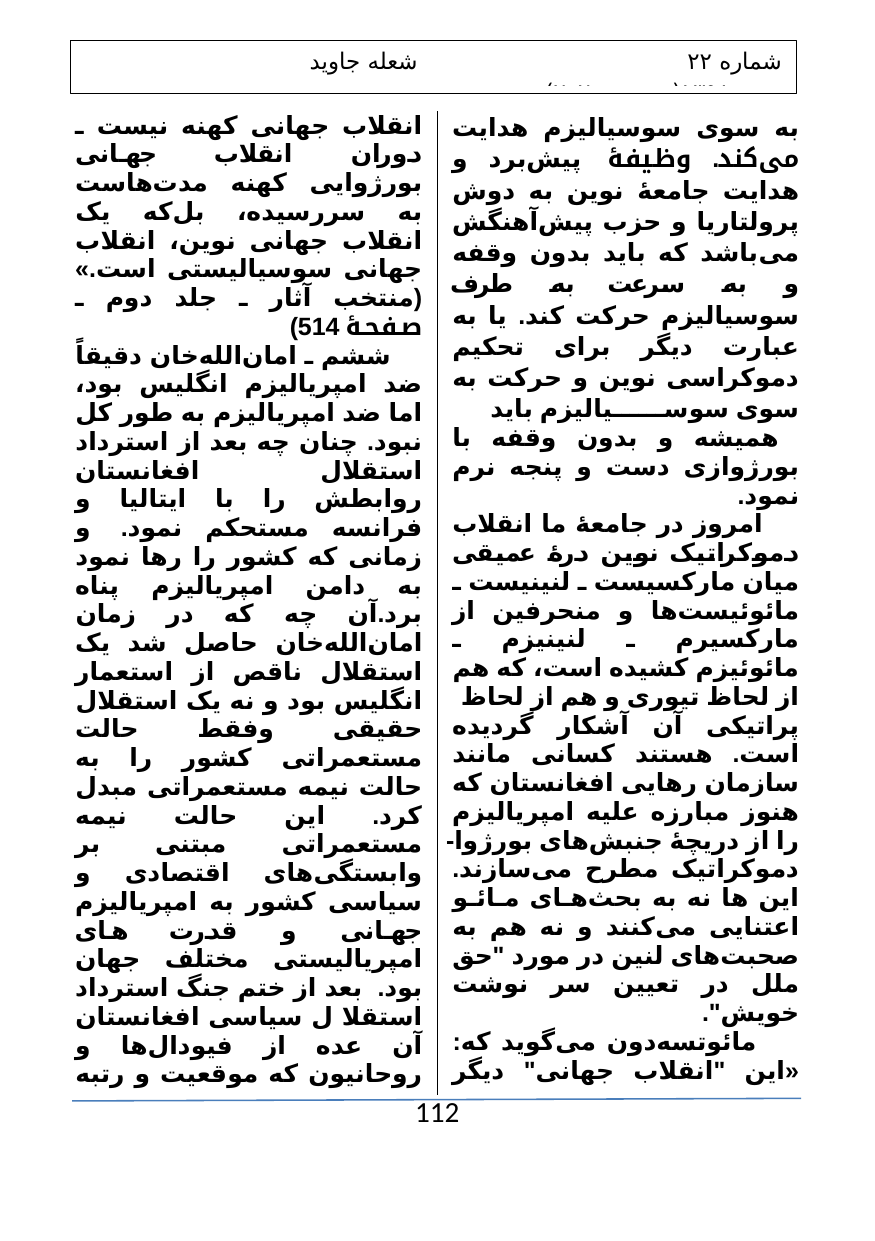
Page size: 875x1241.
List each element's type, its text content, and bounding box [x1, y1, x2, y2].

text همیشه و بدون وقفه با بورژوازی دست و پنجه نرم نمود. [452, 423, 799, 509]
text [452, 111, 799, 423]
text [75, 341, 422, 1088]
text مائوتسه‌دون می‌گوید که: «این "انقلاب جهانی" دیگر انقلاب جهانی کهنه نیست ـ دوران انقلاب جهانی بورژوایی کهنه مدت‌هاست به سررسیده، بل‌که یک انقلاب جهانی نوین، انقلاب جهانی سوسیالیستی است.» (منتخب آثار ـ جلد دوم ـ صفحۀ 514) [452, 1027, 799, 1084]
text امروز در جامعۀ ما انقلاب دموکراتیک نوین درۀ عمیقی میان مارکسیست ـ لنینیست ـ مائوئیست‌ها و منحرفین از مارکسیرم ـ لنینیزم ـ مائوئیزم کشیده است، که هم از لحاظ تیوری و هم از لحاظ پراتیکی آن آشکار گردیده است. هستند کسانی مانند سازمان رهایی افغانستان که هنوز مبارزه علیه امپریالیزم را از دریچۀ جنبش‌های بورژوا- دموکراتیک مطرح می‌سازند. این ها نه به بحث‌هـای مـائـو اعتنایی می‌کنند و نه هم به صحبت‌های لنین در مورد "حق ملل در تعیین سر نوشت خویش". [452, 509, 799, 1027]
text مائوتسه‌دون می‌گوید که: «این "انقلاب جهانی" دیگر انقلاب جهانی کهنه نیست ـ دوران انقلاب جهانی بورژوایی کهنه مدت‌هاست به سررسیده، بل‌که یک انقلاب جهانی نوین، انقلاب جهانی سوسیالیستی است.» (منتخب آثار ـ جلد دوم ـ صفحۀ 514) [75, 111, 422, 341]
